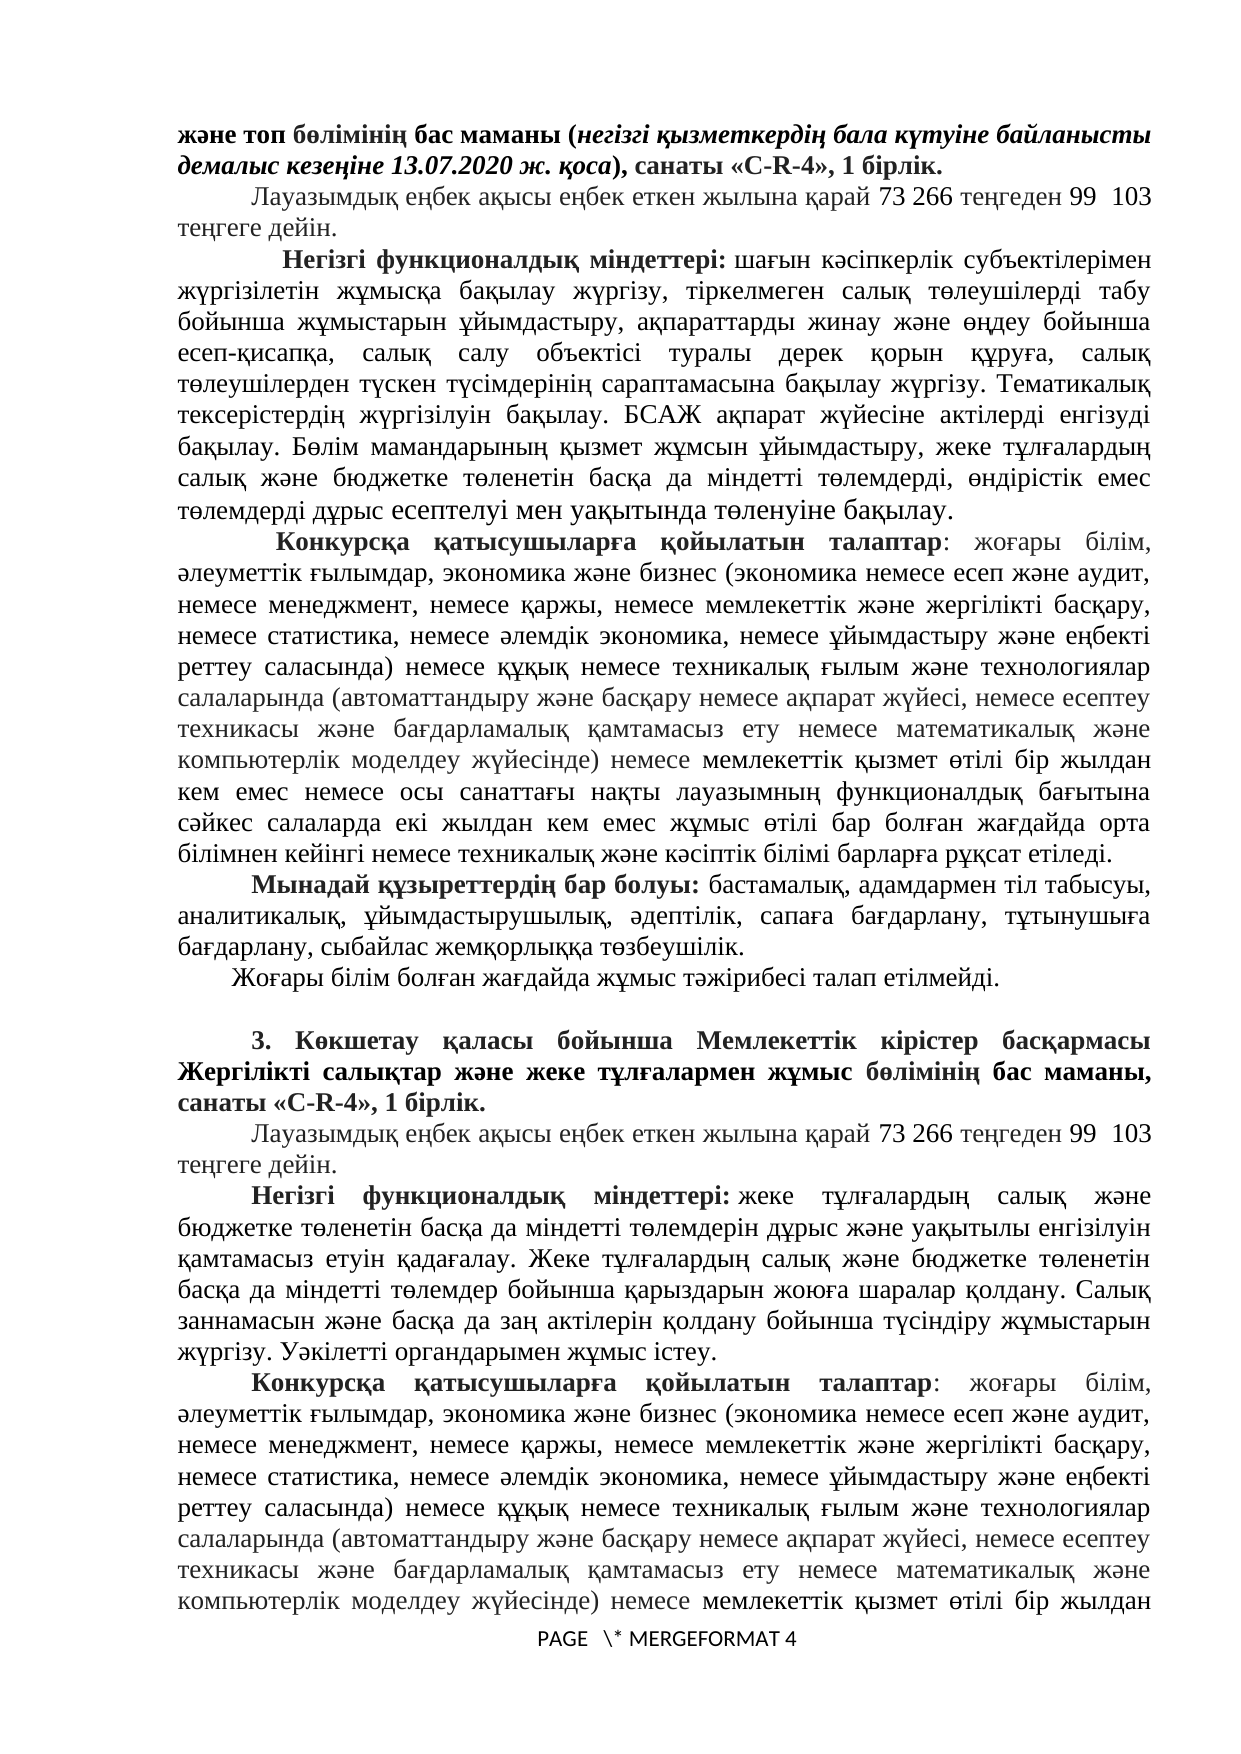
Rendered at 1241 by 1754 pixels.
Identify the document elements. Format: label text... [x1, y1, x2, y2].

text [177, 1366, 1152, 1616]
text Жоғары білім болған жағдайда жұмыс тәжірибесі талап етілмейді. [177, 961, 1152, 993]
text Негізгі функционалдық міндеттері: жеке тұлғалардың салық және бюджетке төленетін басқа да міндетті төлемдерін дұрыс және уақытылы енгізілуін қамтамасыз етуін қадағалау. Жеке тұлғалардың салық және бюджетке төленетін басқа да міндетті төлемдер бойынша қарыздарын жоюға шаралар қолдану. Салық заннамасын және басқа да заң актілерін қолдану бойынша түсіндіру жұмыстарын жүргізу. Уәкілетті органдарымен жұмыс істеу. [177, 1179, 1152, 1366]
text Лауазымдық еңбек ақысы еңбек еткен жылына қарай 73 266 теңгеден 99 103 теңгеге дейін. [177, 180, 1152, 243]
text 3. Көкшетау қаласы бойынша Мемлекеттік кірістер басқармасы Жергілікті салықтар және жеке тұлғалармен жұмыс бөлімінің бас маманы, санаты «С-R-4», 1 бірлік. [177, 1024, 1152, 1117]
text Негізгі функционалдық міндеттері: шағын кәсіпкерлік субъектілерімен жүргізілетін жұмысқа бақылау жүргізу, тіркелмеген салық төлеушілерді табу бойынша жұмыстарын ұйымдастыру, ақпараттарды жинау және өңдеу бойынша есеп-қисапқа, салық салу объектісі туралы дерек қорын құруға, салық төлеушілерден түскен түсімдерінің сараптамасына бақылау жүргізу. Тематикалық тексерістердің жүргізілуін бақылау. БСАЖ ақпарат жүйесіне актілерді енгізуді бақылау. Бөлім мамандарының қызмет жұмсын ұйымдастыру, жеке тұлғалардың салық және бюджетке төленетін басқа да міндетті төлемдерді, өндірістік емес төлемдерді дұрыс есептелуі мен уақытында төленуіне бақылау. [177, 243, 1152, 525]
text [177, 118, 1152, 180]
text Мынадай құзыреттердің бар болуы: бастамалық, адамдармен тіл табысуы, аналитикалық, ұйымдастырушылық, әдептілік, сапаға бағдарлану, тұтынушыға бағдарлану, сыбайлас жемқорлыққа төзбеушілік. [177, 868, 1152, 961]
text Лауазымдық еңбек ақысы еңбек еткен жылына қарай 73 266 теңгеден 99 103 теңгеге дейін. [177, 1117, 1152, 1179]
